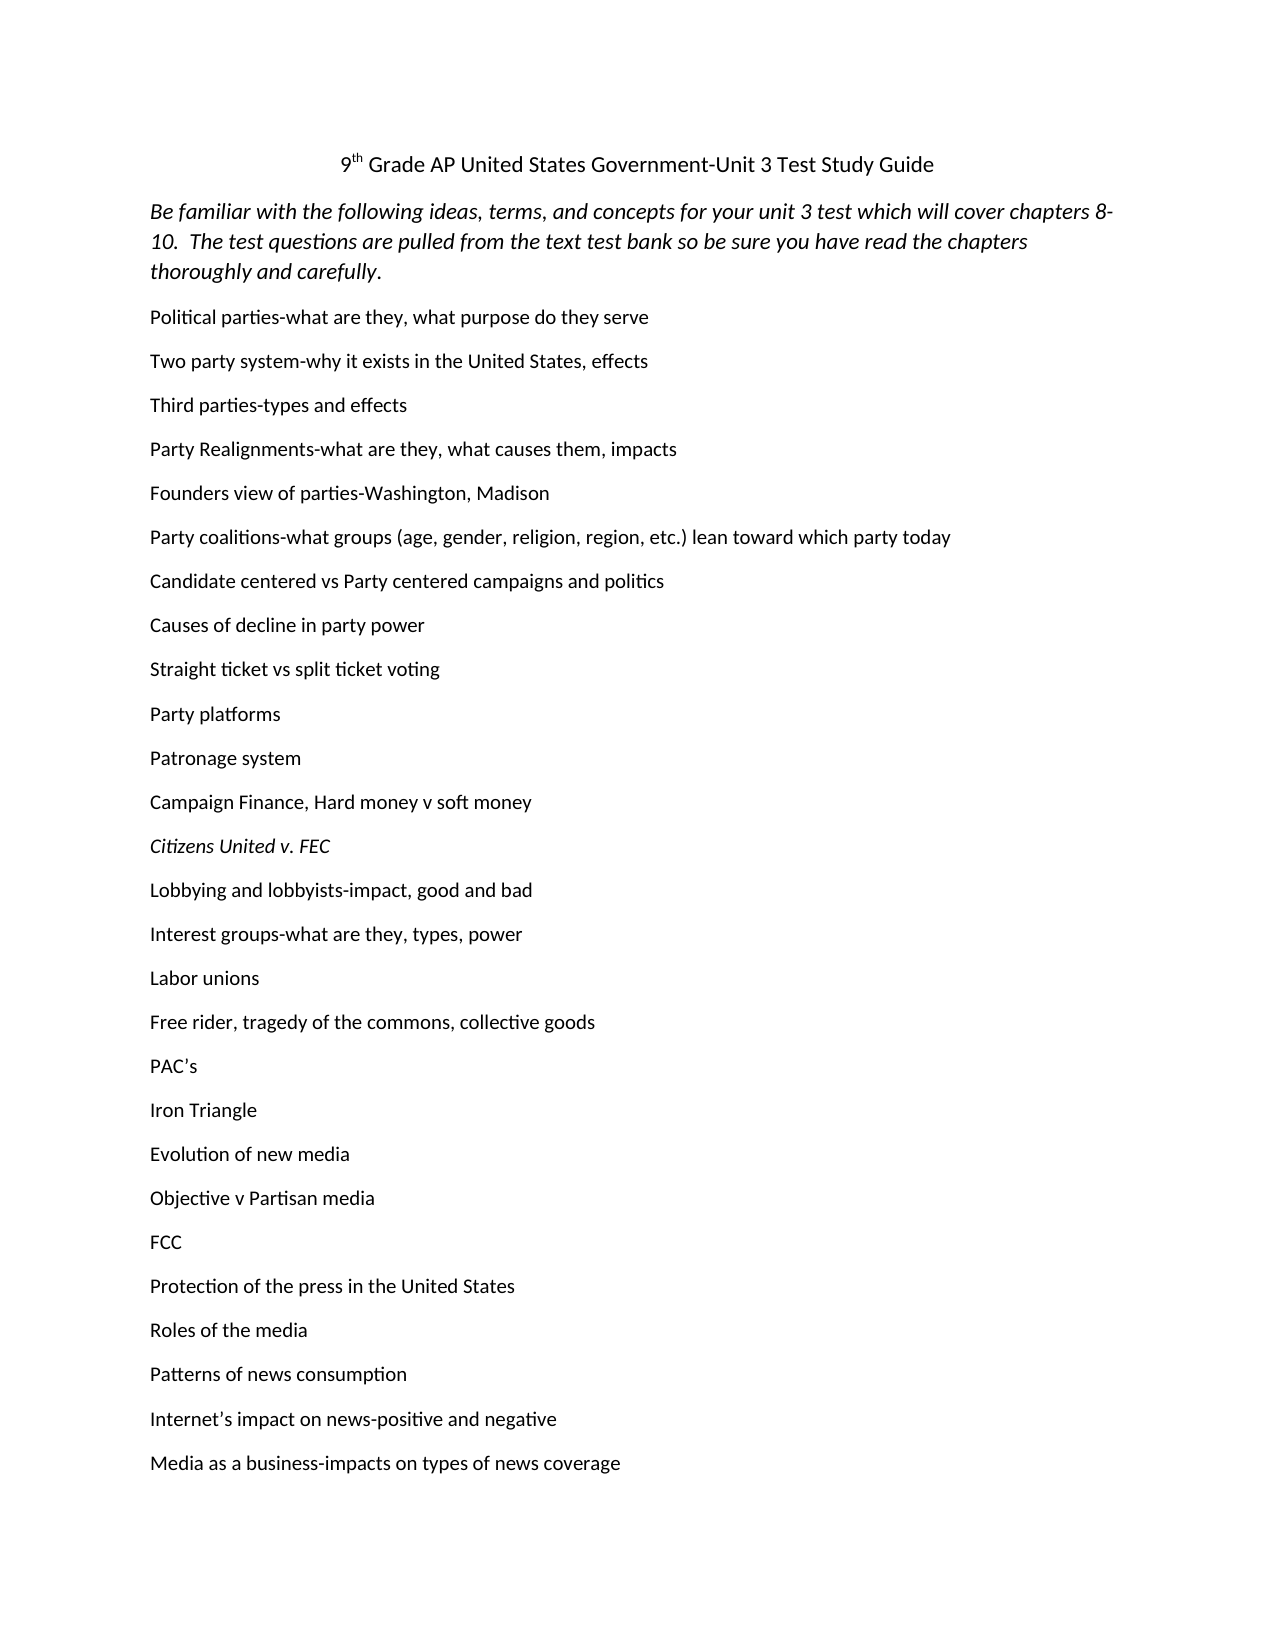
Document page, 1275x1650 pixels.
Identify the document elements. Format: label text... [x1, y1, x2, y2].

text Founders view of parties-Washington, Madison [150, 480, 1125, 506]
text FCC [150, 1229, 1125, 1255]
text Two party system-why it exists in the United States, effects [150, 348, 1125, 374]
text Interest groups-what are they, types, power [150, 921, 1125, 946]
text Internet’s impact on news-positive and negative [150, 1406, 1125, 1431]
text Media as a business-impacts on types of news coverage [150, 1450, 1125, 1475]
text Candidate centered vs Party centered campaigns and politics [150, 568, 1125, 594]
text Patterns of news consumption [150, 1362, 1125, 1387]
text Be familiar with the following ideas, terms, and concepts for your unit 3 test which will cover chapters 8-10. The test questions are pulled from the text test bank so be sure you have read the chapters thoroughly and carefully. [150, 197, 1125, 285]
text Patronage system [150, 745, 1125, 770]
text Third parties-types and effects [150, 392, 1125, 418]
text Objective v Partisan media [150, 1185, 1125, 1211]
text Political parties-what are they, what purpose do they serve [150, 304, 1125, 329]
text Party coalitions-what groups (age, gender, religion, region, etc.) lean toward which party today [150, 524, 1125, 550]
text 9th Grade AP United States Government-Unit 3 Test Study Guide [150, 150, 1125, 178]
text Labor unions [150, 965, 1125, 991]
text Iron Triangle [150, 1097, 1125, 1123]
text Straight ticket vs split ticket voting [150, 657, 1125, 682]
text Evolution of new media [150, 1141, 1125, 1167]
text Lobbying and lobbyists-impact, good and bad [150, 877, 1125, 902]
text Party platforms [150, 701, 1125, 726]
text Protection of the press in the United States [150, 1273, 1125, 1299]
text Citizens United v. FEC [150, 833, 1125, 858]
text Free rider, tragedy of the commons, collective goods [150, 1009, 1125, 1034]
text Causes of decline in party power [150, 613, 1125, 638]
text Roles of the media [150, 1318, 1125, 1343]
text Party Realignments-what are they, what causes them, impacts [150, 436, 1125, 462]
text PAC’s [150, 1053, 1125, 1079]
text Campaign Finance, Hard money v soft money [150, 789, 1125, 814]
